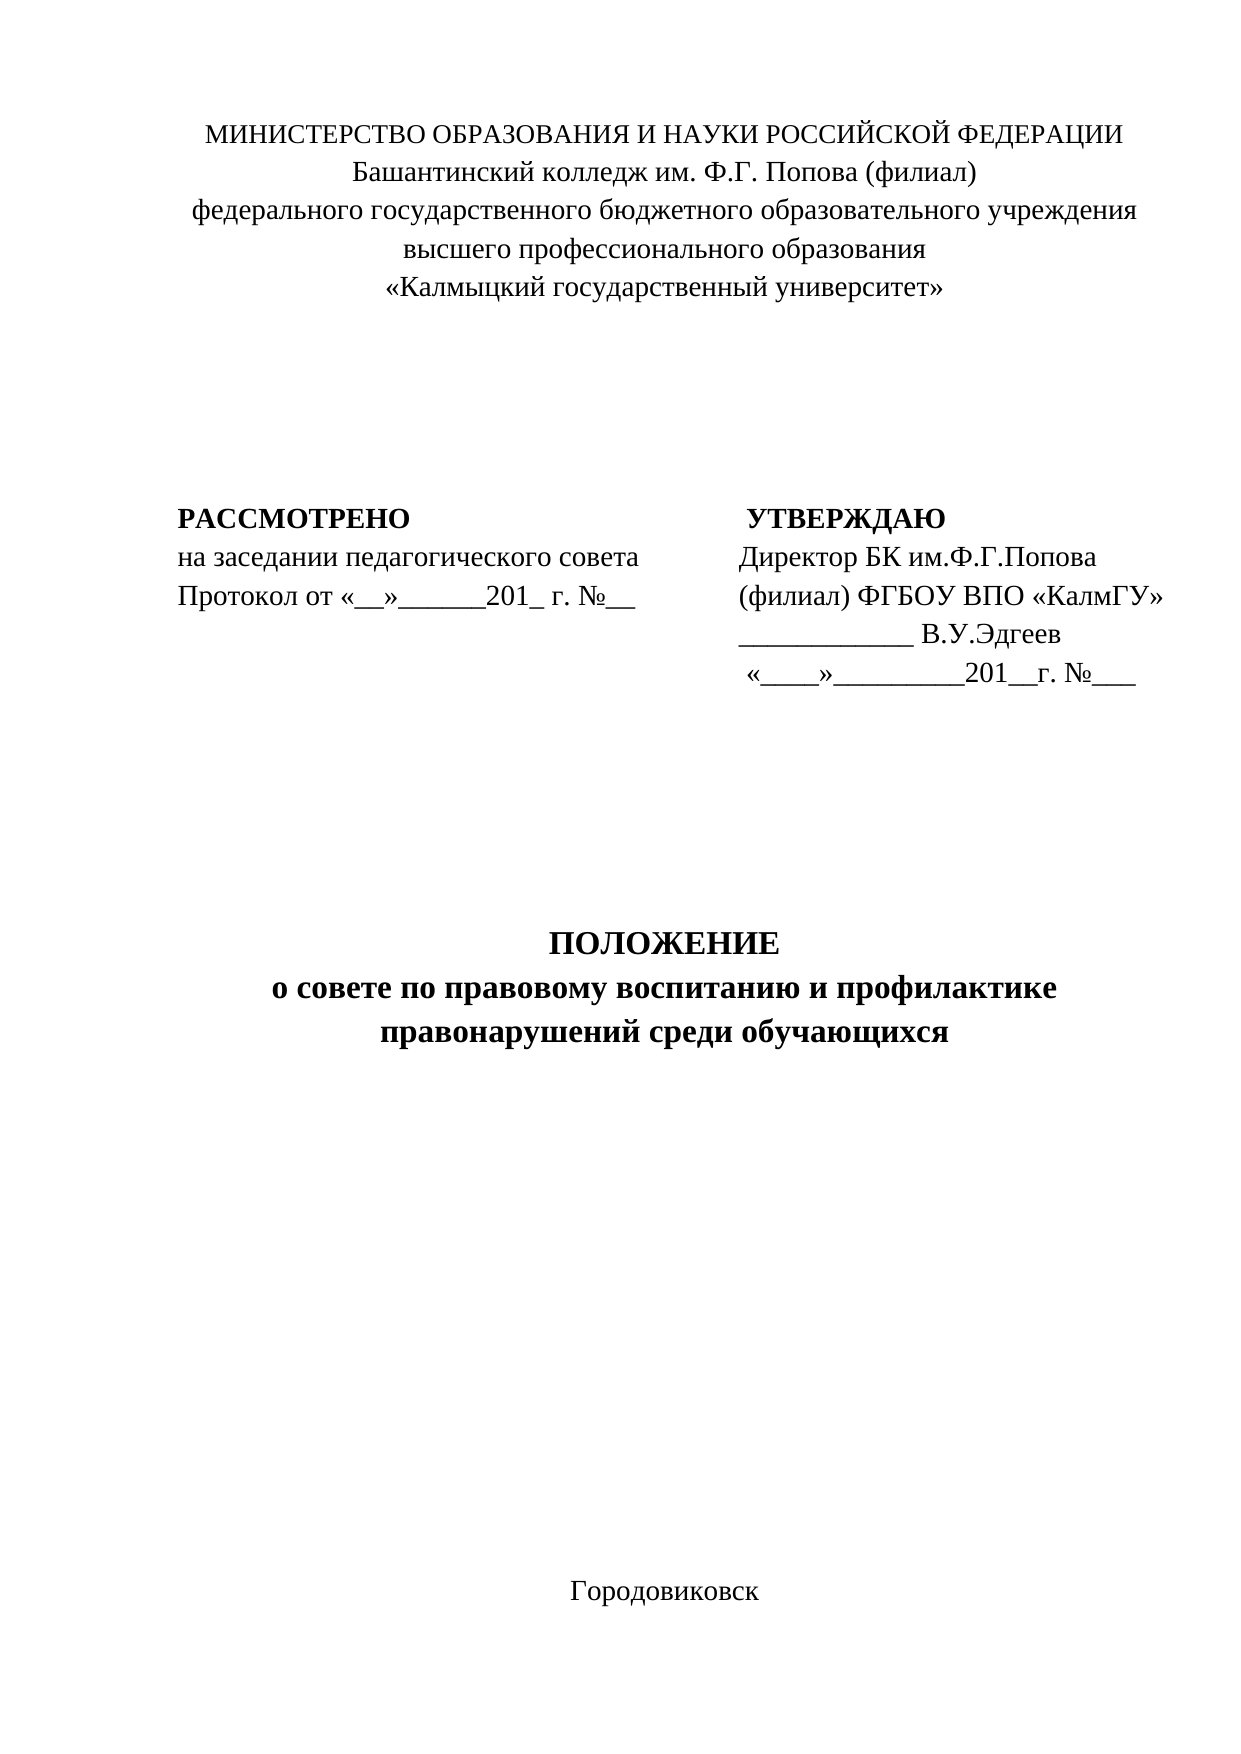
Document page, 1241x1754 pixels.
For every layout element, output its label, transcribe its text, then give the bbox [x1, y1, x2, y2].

title МИНИСТЕРСТВО ОБРАЗОВАНИЯ И НАУКИ РОССИЙСКОЙ ФЕДЕРАЦИИ [177, 118, 1152, 149]
text Башантинский колледж им. Ф.Г. Попова (филиал) [177, 154, 1152, 187]
text Городовиковск [177, 1573, 1152, 1607]
text о совете по правовому воспитанию и профилактике правонарушений среди обучающихся [177, 968, 1152, 1050]
table_header УТВЕРЖДАЮ Директор БК им.Ф.Г.Попова (филиал) ФГБОУ ВПО «КалмГУ» ____________ В.У.Эдгеев «____»_________201__г. №___ [679, 501, 1181, 692]
table_header РАССМОТРЕНО на заседании педагогического совета Протокол от «__»______201_ г. №__ [166, 501, 679, 692]
text федерального государственного бюджетного образовательного учреждения [177, 192, 1152, 226]
text высшего профессионального образования [177, 231, 1152, 264]
text ПОЛОЖЕНИЕ [177, 923, 1152, 962]
text «Калмыцкий государственный университет» [177, 269, 1152, 303]
